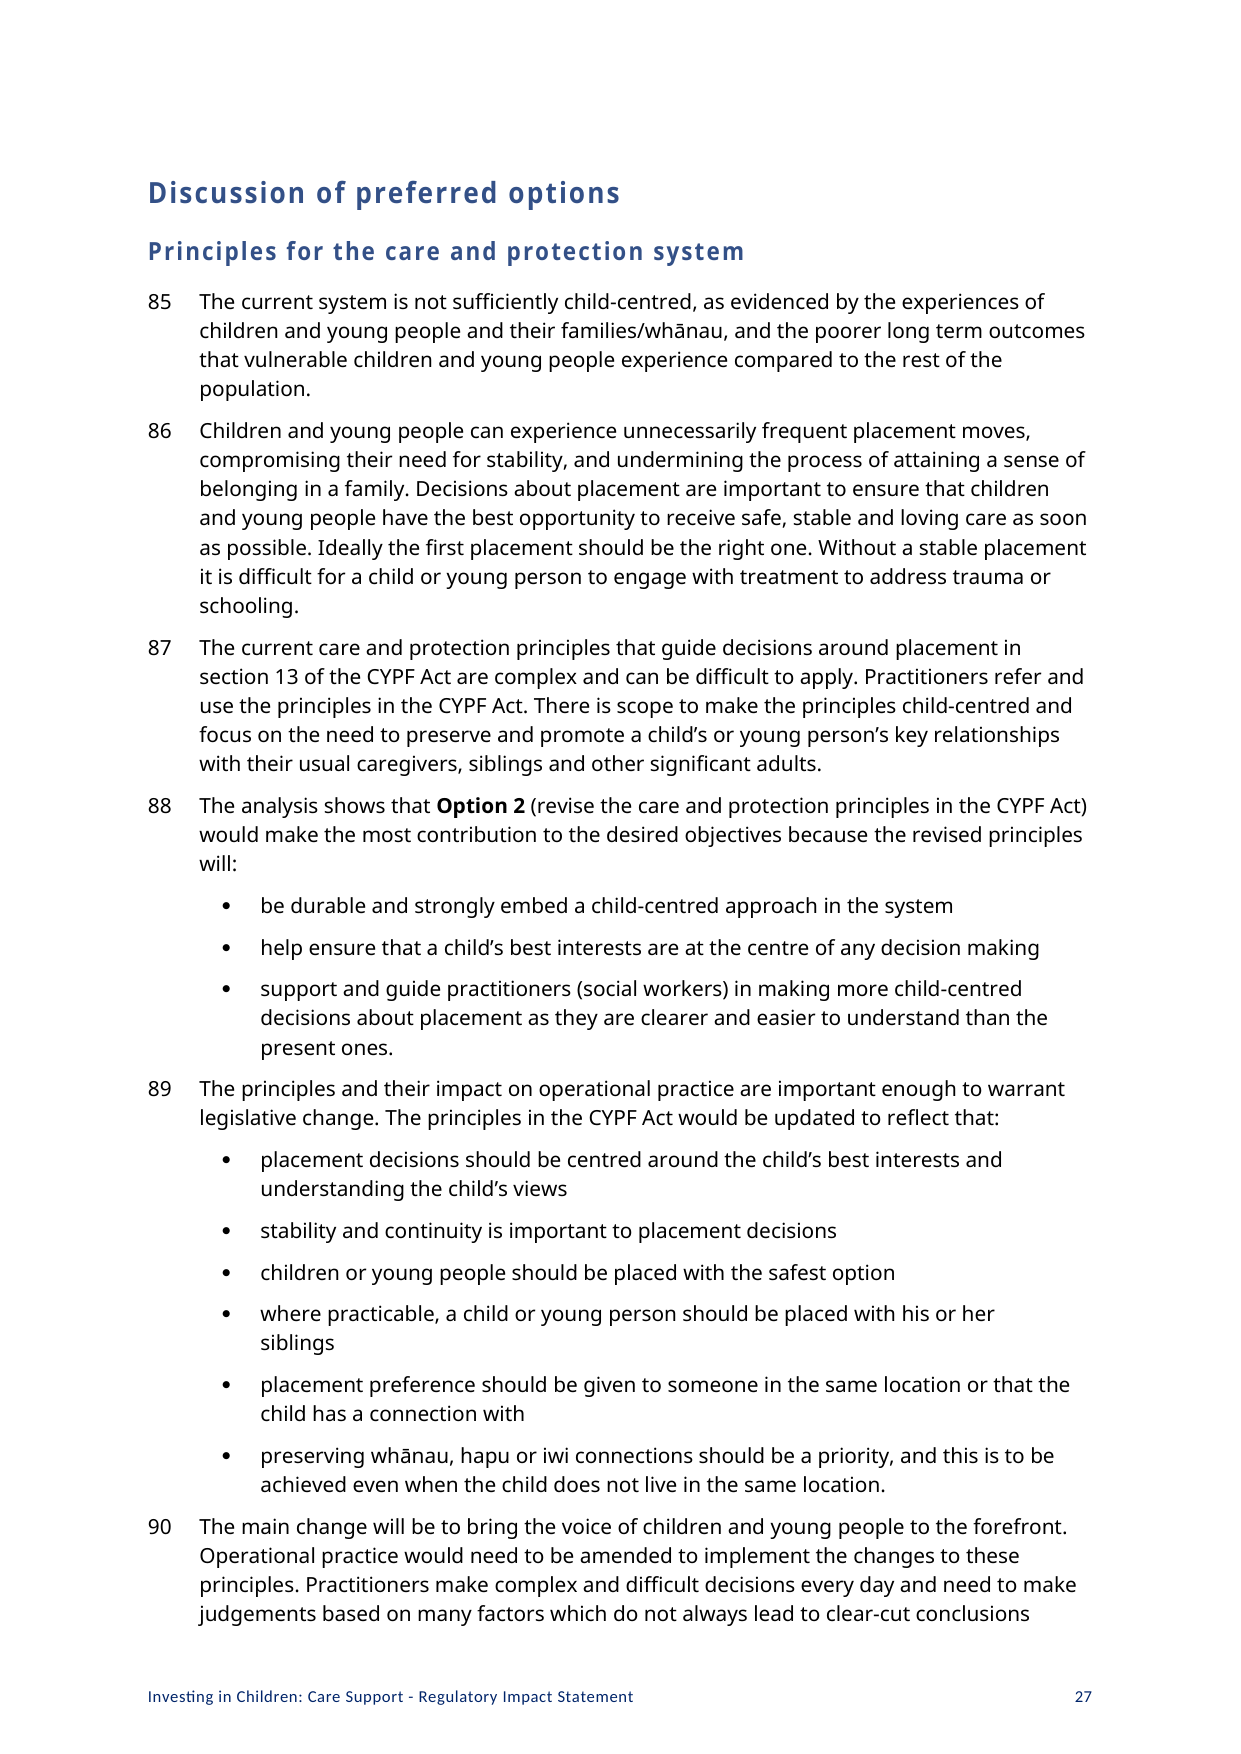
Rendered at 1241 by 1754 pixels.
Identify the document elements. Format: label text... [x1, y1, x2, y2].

list be durable and strongly embed a child-centred approach in the system [223, 890, 1075, 919]
list The current system is not sufficiently child-centred, as evidenced by the experiences of children and young people and their families/whānau, and the poorer long term outcomes that vulnerable children and young people experience compared to the rest of the population. [148, 286, 1092, 403]
text Discussion of preferred options [148, 173, 1092, 212]
list where practicable, a child or young person should be placed with his or her siblings [223, 1298, 1075, 1357]
list children or young people should be placed with the safest option [223, 1257, 1075, 1286]
list preserving whānau, hapu or iwi connections should be a priority, and this is to be achieved even when the child does not live in the same location. [223, 1440, 1075, 1498]
list help ensure that a child’s best interests are at the centre of any decision making [223, 932, 1075, 961]
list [148, 1511, 1092, 1628]
list The principles and their impact on operational practice are important enough to warrant legislative change. The principles in the CYPF Act would be updated to reflect that: [148, 1073, 1092, 1132]
list Children and young people can experience unnecessarily frequent placement moves, compromising their need for stability, and undermining the process of attaining a sense of belonging in a family. Decisions about placement are important to ensure that children and young people have the best opportunity to receive safe, stable and loving care as soon as possible. Ideally the first placement should be the right one. Without a stable placement it is difficult for a child or young person to engage with treatment to address trauma or schooling. [148, 415, 1092, 619]
list The analysis shows that Option 2 (revise the care and protection principles in the CYPF Act) would make the most contribution to the desired objectives because the revised principles will: [148, 790, 1092, 878]
list placement decisions should be centred around the child’s best interests and understanding the child’s views [223, 1144, 1075, 1203]
list support and guide practitioners (social workers) in making more child-centred decisions about placement as they are clearer and easier to understand than the present ones. [223, 973, 1075, 1061]
text Principles for the care and protection system [148, 233, 1092, 267]
list placement preference should be given to someone in the same location or that the child has a connection with [223, 1369, 1075, 1428]
list The current care and protection principles that guide decisions around placement in section 13 of the CYPF Act are complex and can be difficult to apply. Practitioners refer and use the principles in the CYPF Act. There is scope to make the principles child-centred and focus on the need to preserve and promote a child’s or young person’s key relationships with their usual caregivers, siblings and other significant adults. [148, 632, 1092, 778]
list stability and continuity is important to placement decisions [223, 1215, 1075, 1244]
